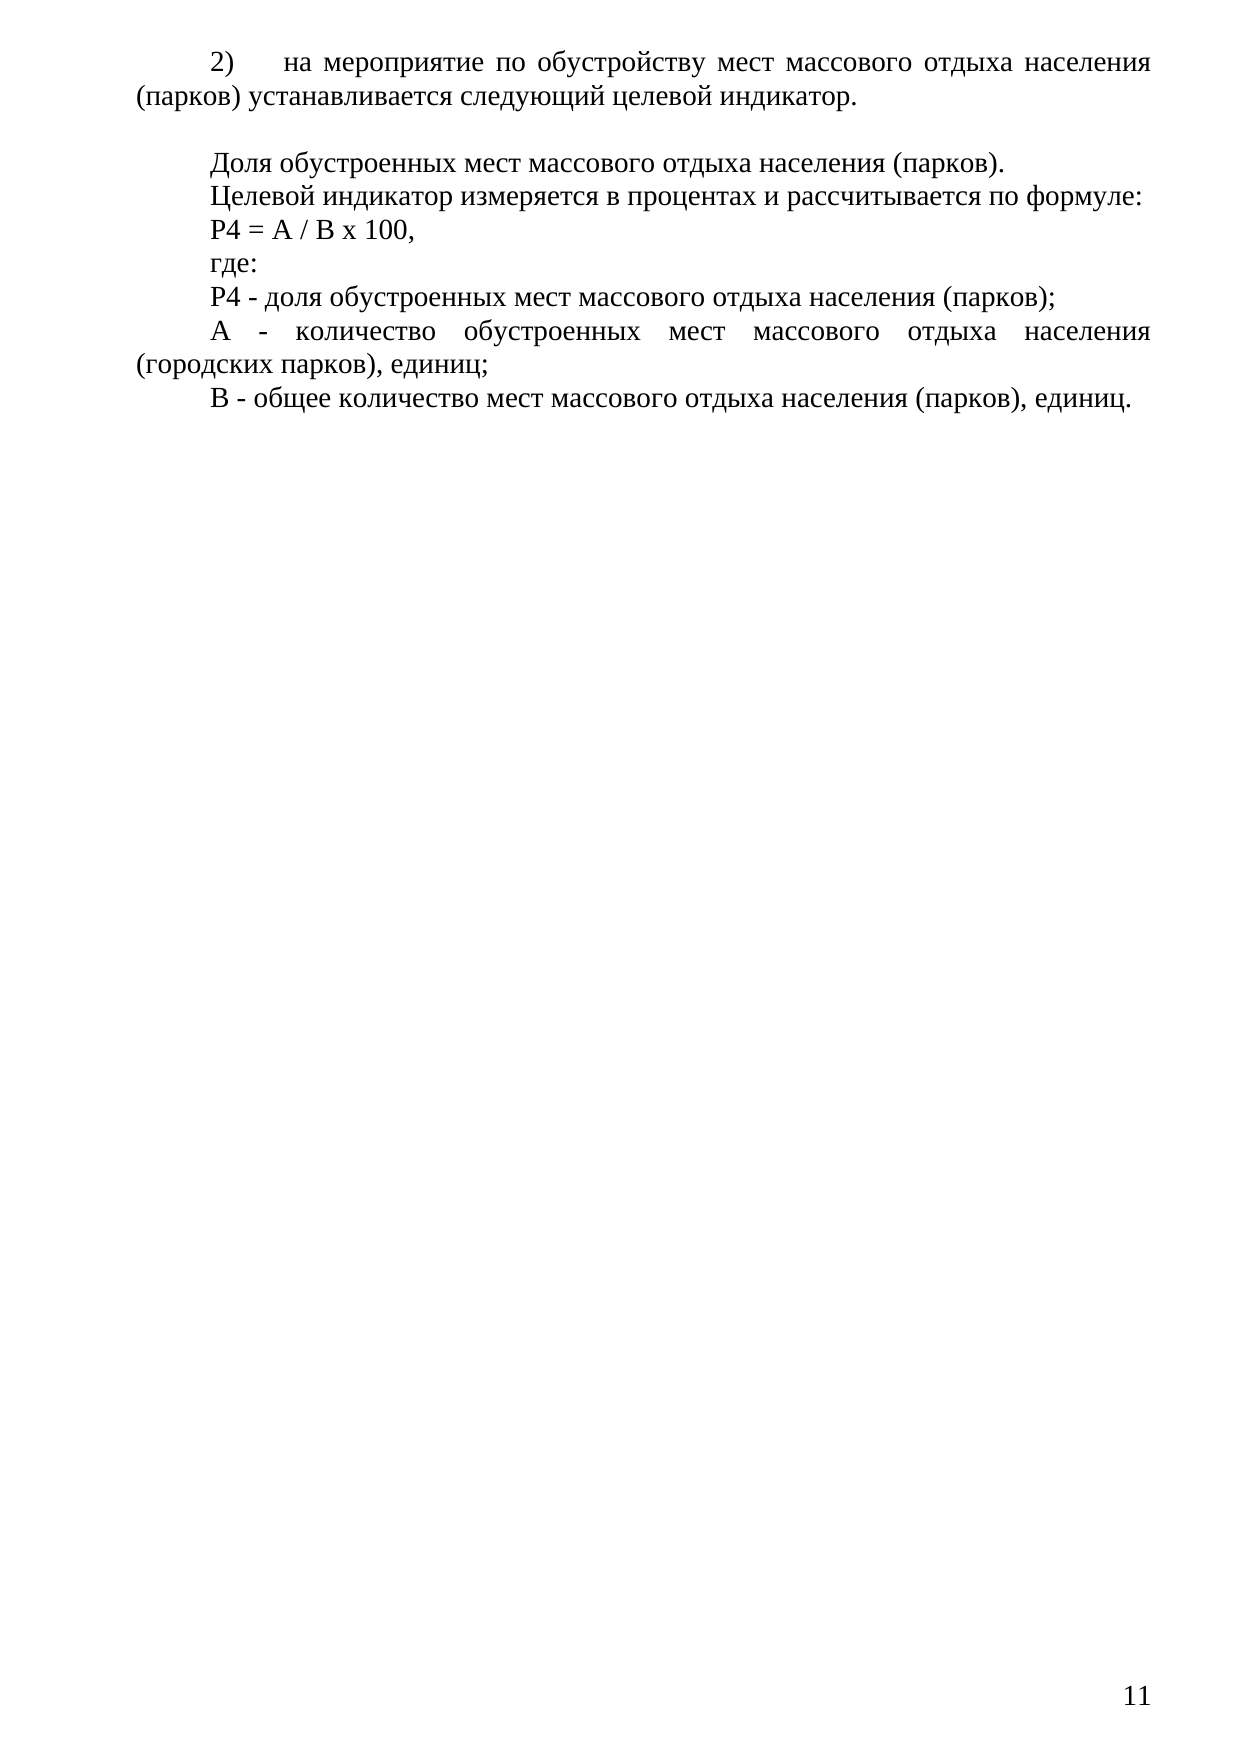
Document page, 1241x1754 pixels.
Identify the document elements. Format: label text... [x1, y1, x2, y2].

text P4 = A / B x 100, [136, 212, 1152, 246]
text Доля обустроенных мест массового отдыха населения (парков). [136, 145, 1152, 178]
text где: [136, 246, 1152, 279]
text B - общее количество мест массового отдыха населения (парков), единиц. [136, 380, 1152, 413]
text Целевой индикатор измеряется в процентах и рассчитывается по формуле: [136, 178, 1152, 212]
text P4 - доля обустроенных мест массового отдыха населения (парков); [136, 279, 1152, 313]
text A - количество обустроенных мест массового отдыха населения (городских парков), единиц; [136, 313, 1152, 380]
text 2) на мероприятие по обустройству мест массового отдыха населения (парков) устанавливается следующий целевой индикатор. [136, 44, 1152, 111]
